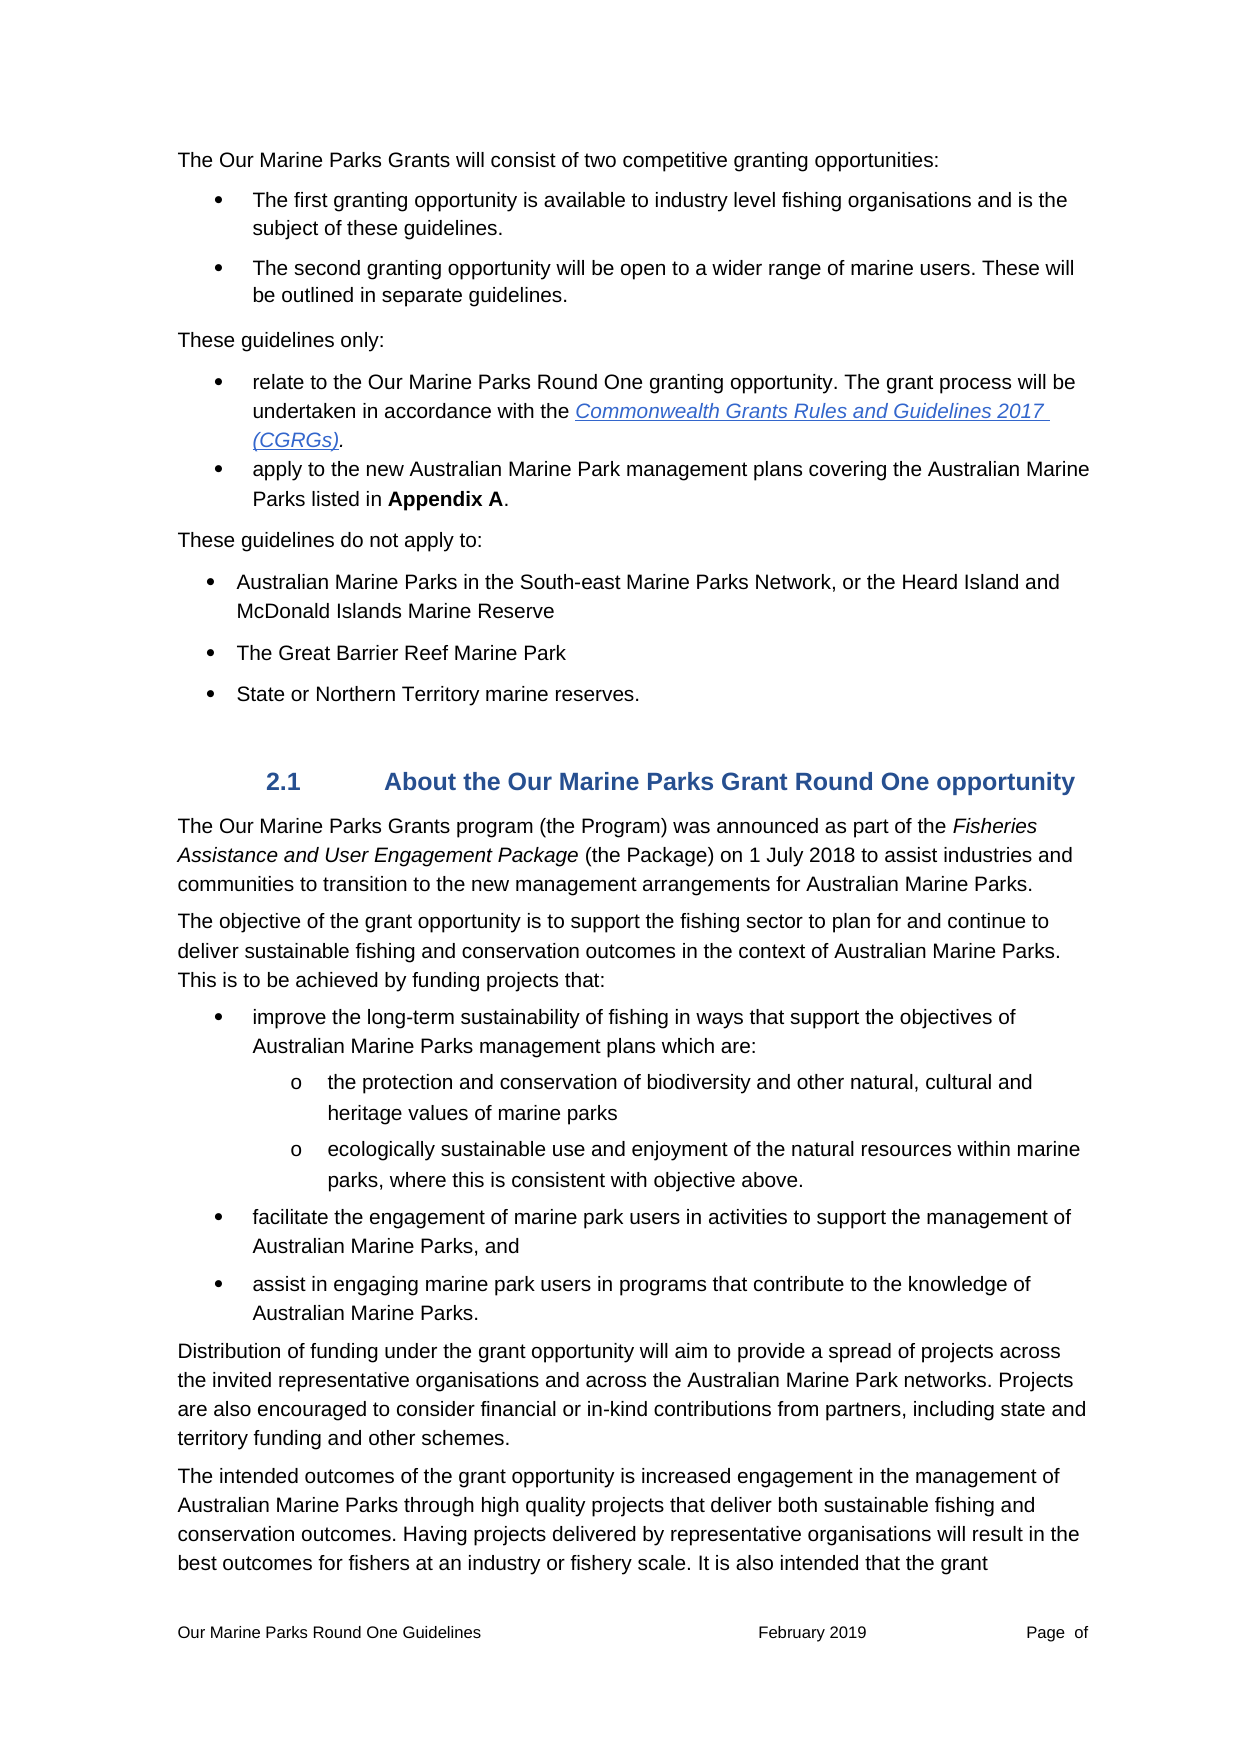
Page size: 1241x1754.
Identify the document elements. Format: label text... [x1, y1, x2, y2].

text State or Northern Territory marine reserves. [207, 677, 1092, 706]
list The first granting opportunity is available to industry level fishing organisations and is the subject of these guidelines. [215, 188, 1092, 239]
list Distribution of funding under the grant opportunity will aim to provide a spread of projects across the invited representative organisations and across the Australian Marine Park networks. Projects are also encouraged to consider financial or in-kind contributions from partners, including state and territory funding and other schemes. [177, 1333, 1092, 1450]
text These guidelines do not apply to: [177, 523, 1092, 552]
list facilitate the engagement of marine park users in activities to support the management of Australian Marine Parks, and [215, 1200, 1092, 1258]
list The second granting opportunity will be open to a wider range of marine users. These will be outlined in separate guidelines. [215, 255, 1092, 307]
list the protection and conservation of biodiversity and other natural, cultural and heritage values of marine parks [290, 1067, 1092, 1125]
list relate to the Our Marine Parks Round One granting opportunity. The grant process will be undertaken in accordance with the Commonwealth Grants Rules and Guidelines 2017 (CGRGs). [215, 364, 1092, 452]
list The Our Marine Parks Grants program (the Program) was announced as part of the Fisheries Assistance and User Engagement Package (the Package) on 1 July 2018 to assist industries and communities to transition to the new management arrangements for Australian Marine Parks. [177, 808, 1092, 896]
text These guidelines only: [177, 323, 1092, 352]
text The Our Marine Parks Grants will consist of two competitive granting opportunities: [177, 148, 1092, 172]
text Australian Marine Parks in the South-east Marine Parks Network, or the Heard Island and McDonald Islands Marine Reserve [207, 564, 1092, 623]
list ecologically sustainable use and enjoyment of the natural resources within marine parks, where this is consistent with objective above. [290, 1133, 1092, 1192]
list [177, 1458, 1092, 1575]
list apply to the new Australian Marine Park management plans covering the Australian Marine Parks listed in Appendix A. [215, 452, 1092, 510]
list The objective of the grant opportunity is to support the fishing sector to plan for and continue to deliver sustainable fishing and conservation outcomes in the context of Australian Marine Parks. This is to be achieved by funding projects that: [177, 904, 1092, 992]
text The Great Barrier Reef Marine Park [207, 635, 1092, 664]
subtitle About the Our Marine Parks Grant Round One opportunity [266, 767, 1092, 796]
list improve the long-term sustainability of fishing in ways that support the objectives of Australian Marine Parks management plans which are: [215, 1000, 1092, 1058]
list assist in engaging marine park users in programs that contribute to the knowledge of Australian Marine Parks. [215, 1267, 1092, 1325]
